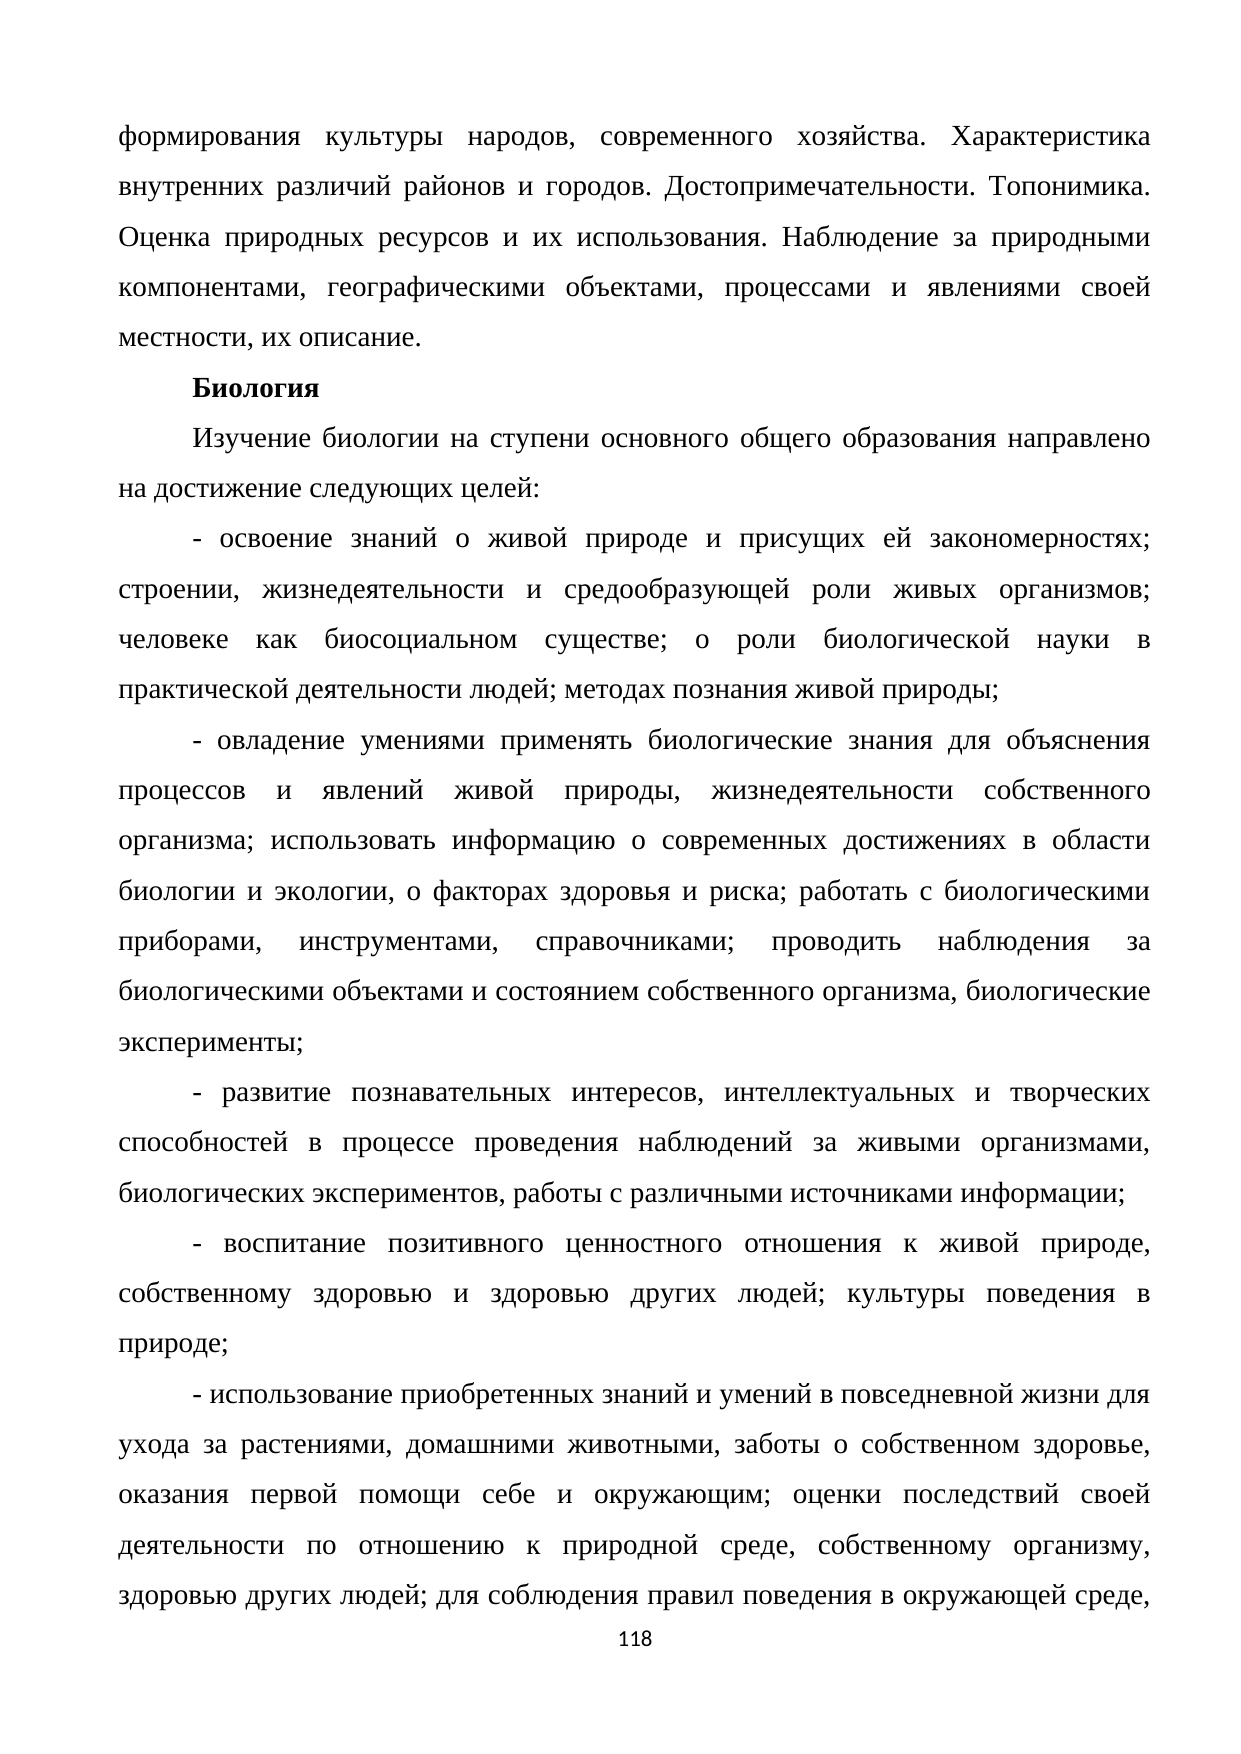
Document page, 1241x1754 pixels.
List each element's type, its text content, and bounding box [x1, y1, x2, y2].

text Биология [118, 370, 1152, 403]
text Изучение биологии на ступени основного общего образования направлено на достижение следующих целей: [118, 420, 1152, 504]
text - развитие познавательных интересов, интеллектуальных и творческих способностей в процессе проведения наблюдений за живыми организмами, биологических экспериментов, работы с различными источниками информации; [118, 1074, 1152, 1208]
text - овладение умениями применять биологические знания для объяснения процессов и явлений живой природы, жизнедеятельности собственного организма; использовать информацию о современных достижениях в области биологии и экологии, о факторах здоровья и риска; работать с биологическими приборами, инструментами, справочниками; проводить наблюдения за биологическими объектами и состоянием собственного организма, биологические эксперименты; [118, 722, 1152, 1057]
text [118, 118, 1152, 353]
text - освоение знаний о живой природе и присущих ей закономерностях; строении, жизнедеятельности и средообразующей роли живых организмов; человеке как биосоциальном существе; о роли биологической науки в практической деятельности людей; методах познания живой природы; [118, 521, 1152, 705]
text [118, 1376, 1152, 1611]
text - воспитание позитивного ценностного отношения к живой природе, собственному здоровью и здоровью других людей; культуры поведения в природе; [118, 1225, 1152, 1359]
